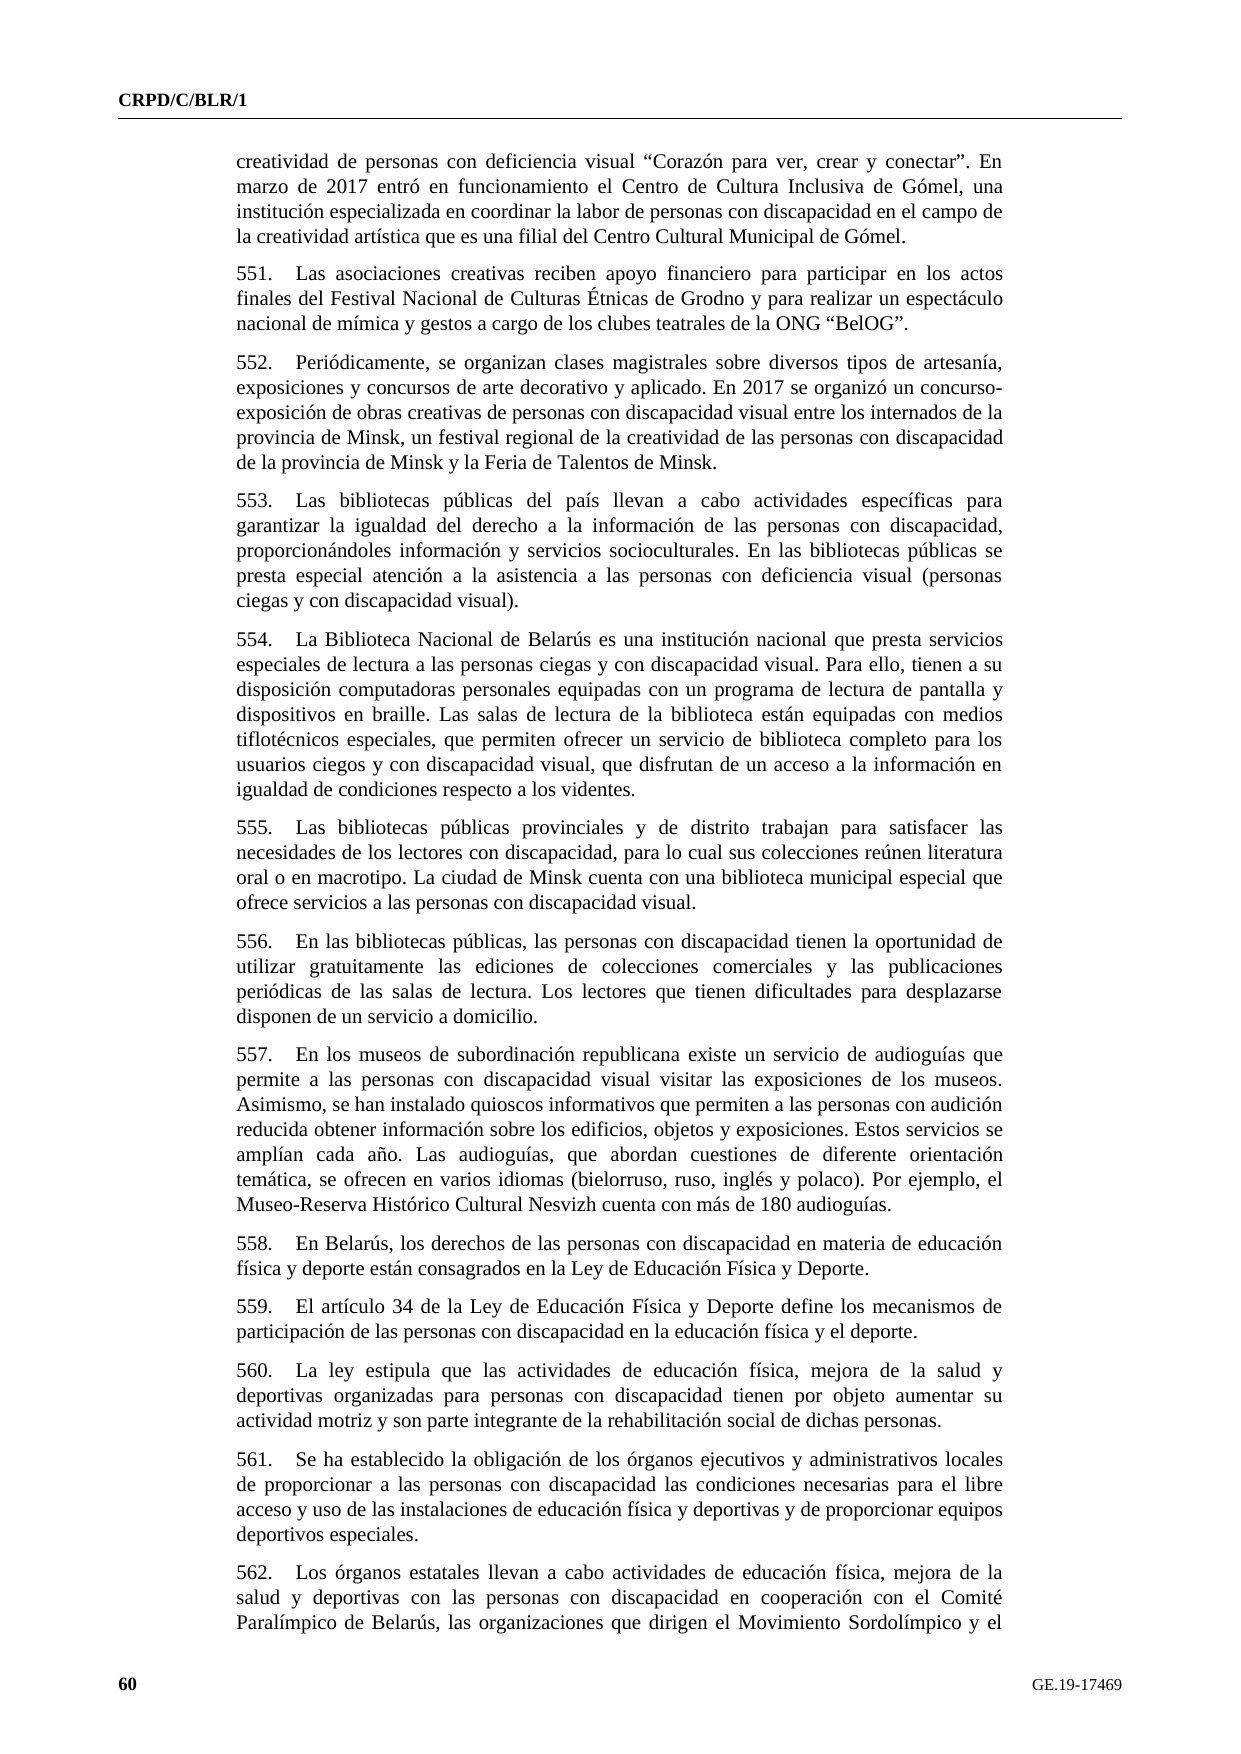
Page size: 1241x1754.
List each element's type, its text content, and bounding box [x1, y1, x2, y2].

text 559. El artículo 34 de la Ley de Educación Física y Deporte define los mecanismos de participación de las personas con discapacidad en la educación física y el deporte. [236, 1293, 1004, 1343]
text 552. Periódicamente, se organizan clases magistrales sobre diversos tipos de artesanía, exposiciones y concursos de arte decorativo y aplicado. En 2017 se organizó un concurso-exposición de obras creativas de personas con discapacidad visual entre los internados de la provincia de Minsk, un festival regional de la creatividad de las personas con discapacidad de la provincia de Minsk y la Feria de Talentos de Minsk. [236, 349, 1004, 474]
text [236, 148, 1004, 248]
text 560. La ley estipula que las actividades de educación física, mejora de la salud y deportivas organizadas para personas con discapacidad tienen por objeto aumentar su actividad motriz y son parte integrante de la rehabilitación social de dichas personas. [236, 1357, 1004, 1432]
text 555. Las bibliotecas públicas provinciales y de distrito trabajan para satisfacer las necesidades de los lectores con discapacidad, para lo cual sus colecciones reúnen literatura oral o en macrotipo. La ciudad de Minsk cuenta con una biblioteca municipal especial que ofrece servicios a las personas con discapacidad visual. [236, 814, 1004, 914]
text 553. Las bibliotecas públicas del país llevan a cabo actividades específicas para garantizar la igualdad del derecho a la información de las personas con discapacidad, proporcionándoles información y servicios socioculturales. En las bibliotecas públicas se presta especial atención a la asistencia a las personas con deficiencia visual (personas ciegas y con discapacidad visual). [236, 487, 1004, 612]
text 561. Se ha establecido la obligación de los órganos ejecutivos y administrativos locales de proporcionar a las personas con discapacidad las condiciones necesarias para el libre acceso y uso de las instalaciones de educación física y deportivas y de proporcionar equipos deportivos especiales. [236, 1446, 1004, 1546]
text 551. Las asociaciones creativas reciben apoyo financiero para participar en los actos finales del Festival Nacional de Culturas Étnicas de Grodno y para realizar un espectáculo nacional de mímica y gestos a cargo de los clubes teatrales de la ONG “BelOG”. [236, 260, 1004, 335]
text 557. En los museos de subordinación republicana existe un servicio de audioguías que permite a las personas con discapacidad visual visitar las exposiciones de los museos. Asimismo, se han instalado quioscos informativos que permiten a las personas con audición reducida obtener información sobre los edificios, objetos y exposiciones. Estos servicios se amplían cada año. Las audioguías, que abordan cuestiones de diferente orientación temática, se ofrecen en varios idiomas (bielorruso, ruso, inglés y polaco). Por ejemplo, el Museo-Reserva Histórico Cultural Nesvizh cuenta con más de 180 audioguías. [236, 1041, 1004, 1216]
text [236, 1559, 1004, 1634]
text 558. En Belarús, los derechos de las personas con discapacidad en materia de educación física y deporte están consagrados en la Ley de Educación Física y Deporte. [236, 1230, 1004, 1280]
text 554. La Biblioteca Nacional de Belarús es una institución nacional que presta servicios especiales de lectura a las personas ciegas y con discapacidad visual. Para ello, tienen a su disposición computadoras personales equipadas con un programa de lectura de pantalla y dispositivos en braille. Las salas de lectura de la biblioteca están equipadas con medios tiflotécnicos especiales, que permiten ofrecer un servicio de biblioteca completo para los usuarios ciegos y con discapacidad visual, que disfrutan de un acceso a la información en igualdad de condiciones respecto a los videntes. [236, 626, 1004, 801]
text 556. En las bibliotecas públicas, las personas con discapacidad tienen la oportunidad de utilizar gratuitamente las ediciones de colecciones comerciales y las publicaciones periódicas de las salas de lectura. Los lectores que tienen dificultades para desplazarse disponen de un servicio a domicilio. [236, 928, 1004, 1028]
